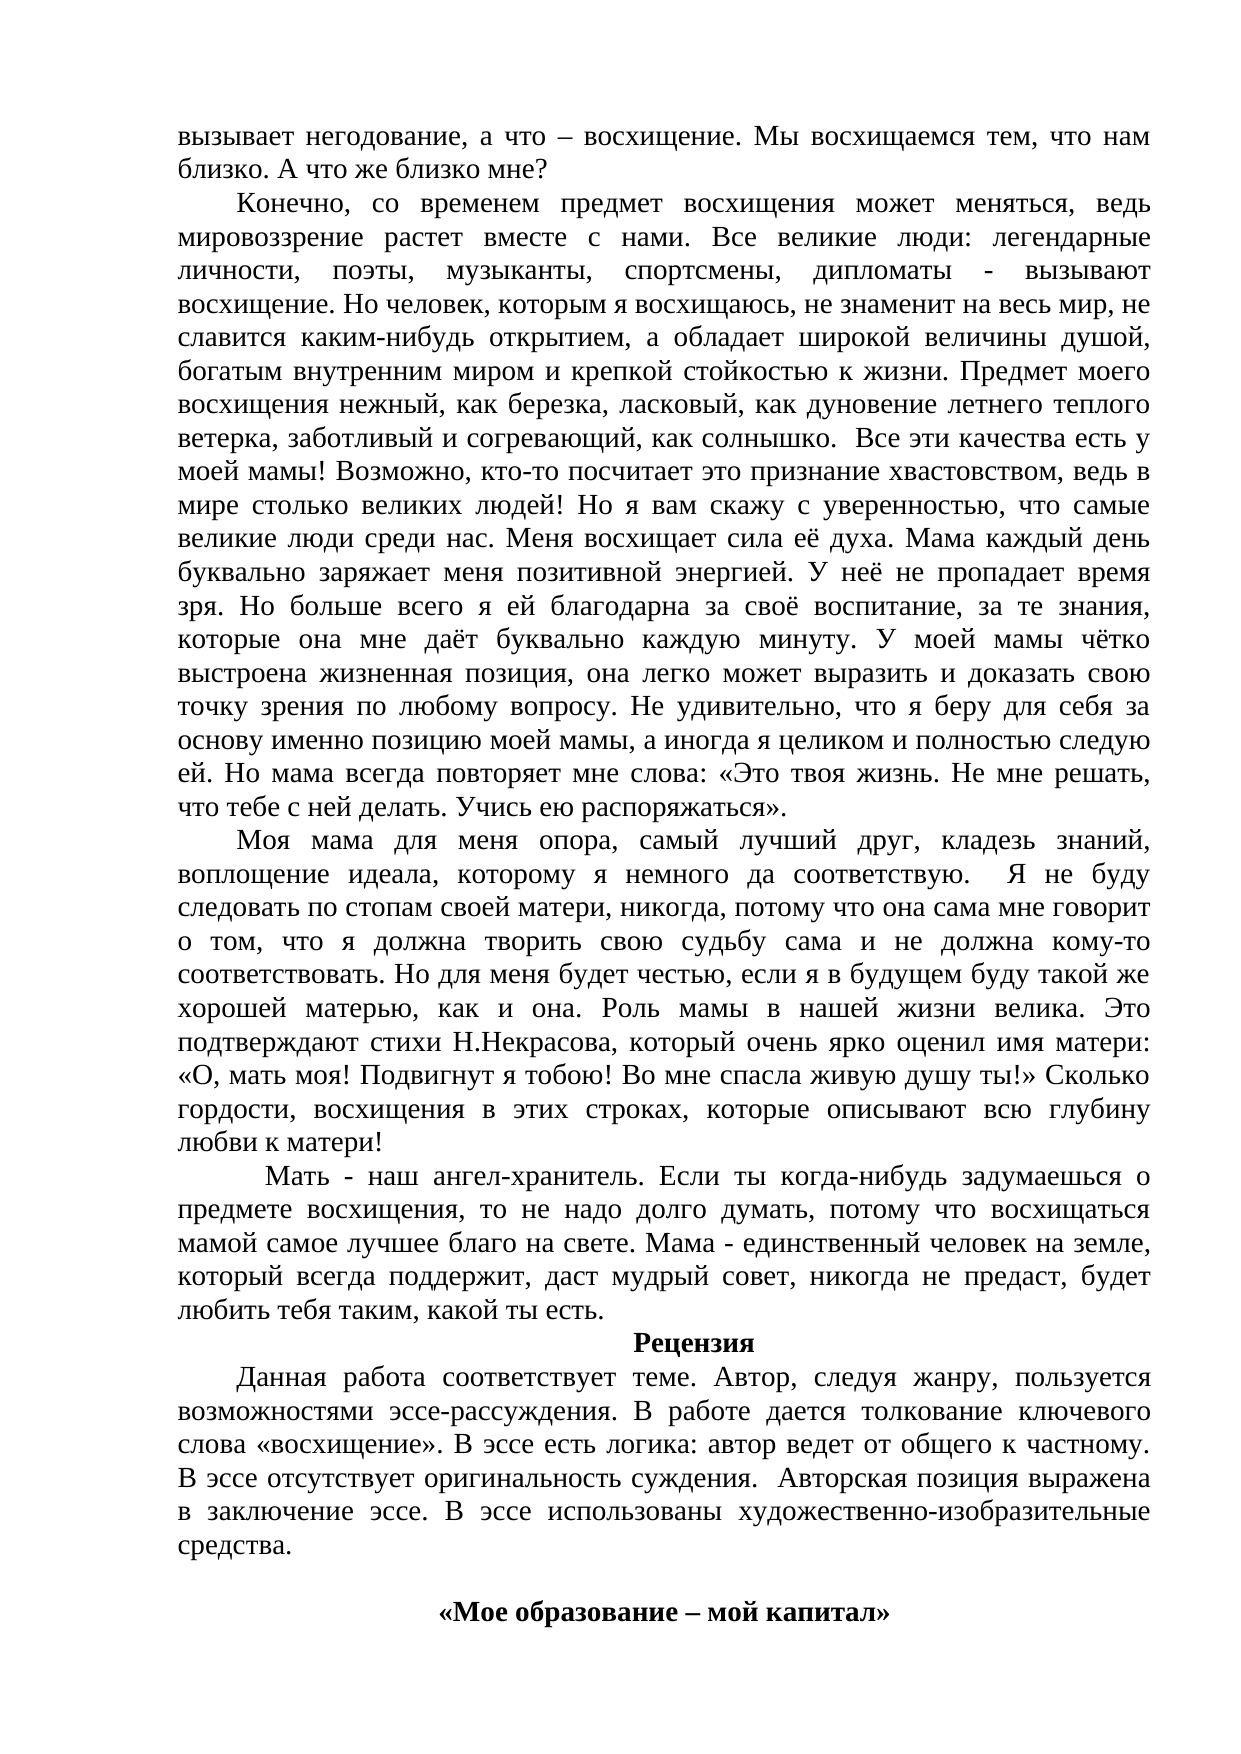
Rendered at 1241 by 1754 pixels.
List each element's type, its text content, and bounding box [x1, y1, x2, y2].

text Моя мама для меня опора, самый лучший друг, кладезь знаний, воплощение идеала, которому я немного да соответствую. Я не буду следовать по стопам своей матери, никогда, потому что она сама мне говорит о том, что я должна творить свою судьбу сама и не должна кому-то соответствовать. Но для меня будет честью, если я в будущем буду такой же хорошей матерью, как и она. Роль мамы в нашей жизни велика. Это подтверждают стихи Н.Некрасова, который очень ярко оценил имя матери: «О, мать моя! Подвигнут я тобою! Во мне спасла живую душу ты!» Сколько гордости, восхищения в этих строках, которые описывают всю глубину любви к матери! [177, 822, 1152, 1158]
text Мать - наш ангел-хранитель. Если ты когда-нибудь задумаешься о предмете восхищения, то не надо долго думать, потому что восхищаться мамой самое лучшее благо на свете. Мама - единственный человек на земле, который всегда поддержит, даст мудрый совет, никогда не предаст, будет любить тебя таким, какой ты есть. [177, 1158, 1152, 1326]
text «Мое образование – мой капитал» [177, 1594, 1152, 1627]
text Данная работа соответствует теме. Автор, следуя жанру, пользуется возможностями эссе-рассуждения. В работе дается толкование ключевого слова «восхищение». В эссе есть логика: автор ведет от общего к частному. В эссе отсутствует оригинальность суждения. Авторская позиция выражена в заключение эссе. В эссе использованы художественно-изобразительные средства. [177, 1359, 1152, 1560]
text Конечно, со временем предмет восхищения может меняться, ведь мировоззрение растет вместе с нами. Все великие люди: легендарные личности, поэты, музыканты, спортсмены, дипломаты - вызывают восхищение. Но человек, которым я восхищаюсь, не знаменит на весь мир, не славится каким-нибудь открытием, а обладает широкой величины душой, богатым внутренним миром и крепкой стойкостью к жизни. Предмет моего восхищения нежный, как березка, ласковый, как дуновение летнего теплого ветерка, заботливый и согревающий, как солнышко. Все эти качества есть у моей мамы! Возможно, кто-то посчитает это признание хвастовством, ведь в мире столько великих людей! Но я вам скажу с уверенностью, что самые великие люди среди нас. Меня восхищает сила её духа. Мама каждый день буквально заряжает меня позитивной энергией. У неё не пропадает время зря. Но больше всего я ей благодарна за своё воспитание, за те знания, которые она мне даёт буквально каждую минуту. У моей мамы чётко выстроена жизненная позиция, она легко может выразить и доказать свою точку зрения по любому вопросу. Не удивительно, что я беру для себя за основу именно позицию моей мамы, а иногда я целиком и полностью следую ей. Но мама всегда повторяет мне слова: «Это твоя жизнь. Не мне решать, что тебе с ней делать. Учись ею распоряжаться». [177, 185, 1152, 822]
text Рецензия [177, 1326, 1152, 1359]
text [177, 118, 1152, 185]
